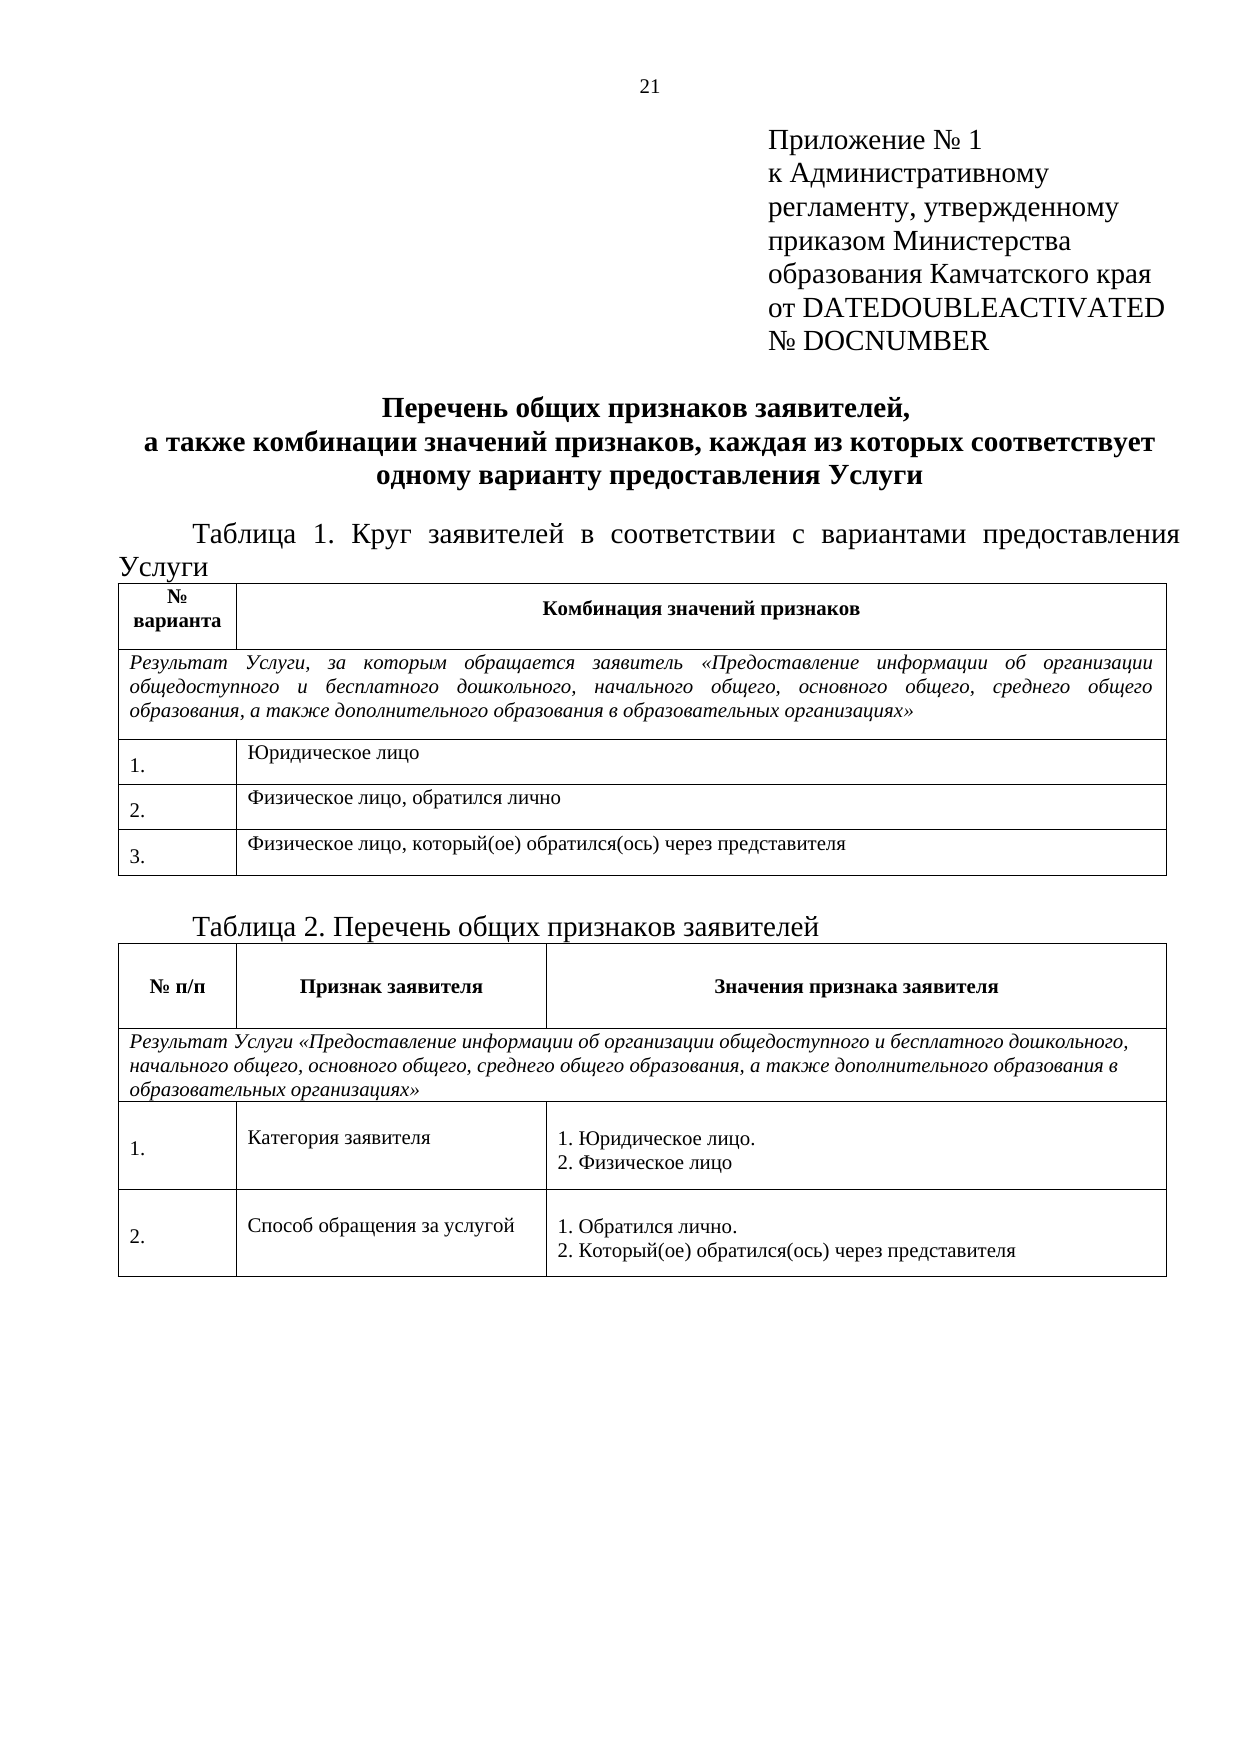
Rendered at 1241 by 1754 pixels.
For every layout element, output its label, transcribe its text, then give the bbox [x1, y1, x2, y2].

table_cell [119, 830, 236, 875]
table_cell [119, 1102, 236, 1188]
table_cell Физическое лицо, обратился лично [237, 785, 1166, 829]
table_cell Результат Услуги, за которым обращается заявитель «Предоставление информации об организации общедоступного и бесплатного дошкольного, начального общего, основного общего, среднего общего образования, а также дополнительного образования в образовательных организациях» [119, 650, 1166, 739]
table_header № п/п [119, 944, 236, 1028]
table_cell Юридическое лицо [237, 740, 1166, 784]
table_cell [119, 740, 236, 784]
text к Административному регламенту, утвержденному приказом Министерства образования Камчатского края от DATEDOUBLEACTIVATED № DOCNUMBER [768, 156, 1181, 357]
table_header № варианта [119, 584, 236, 649]
table_header Признак заявителя [237, 944, 546, 1028]
table_cell [119, 785, 236, 829]
table_cell Физическое лицо, который(ое) обратился(ось) через представителя [237, 830, 1166, 875]
table_cell Способ обращения за услугой [237, 1190, 546, 1276]
table_cell [119, 1190, 236, 1276]
text Приложение № 1 [768, 122, 1181, 156]
text Таблица 1. Круг заявителей в соответствии с вариантами предоставления Услуги [118, 516, 1181, 583]
table_cell Категория заявителя [237, 1102, 546, 1188]
text Перечень общих признаков заявителей, а также комбинации значений признаков, каждая из которых соответствует одному варианту предоставления Услуги [118, 390, 1181, 491]
table_header Комбинация значений признаков [237, 584, 1166, 649]
table_cell Результат Услуги «Предоставление информации об организации общедоступного и бесплатного дошкольного, начального общего, основного общего, среднего общего образования, а также дополнительного образования в образовательных организациях» [119, 1029, 1166, 1101]
table_header Значения признака заявителя [547, 944, 1166, 1028]
text Таблица 2. Перечень общих признаков заявителей [118, 909, 1181, 943]
table_cell 1. Юридическое лицо. 2. Физическое лицо [547, 1102, 1166, 1188]
table_cell 1. Обратился лично. 2. Который(ое) обратился(ось) через представителя [547, 1190, 1166, 1276]
